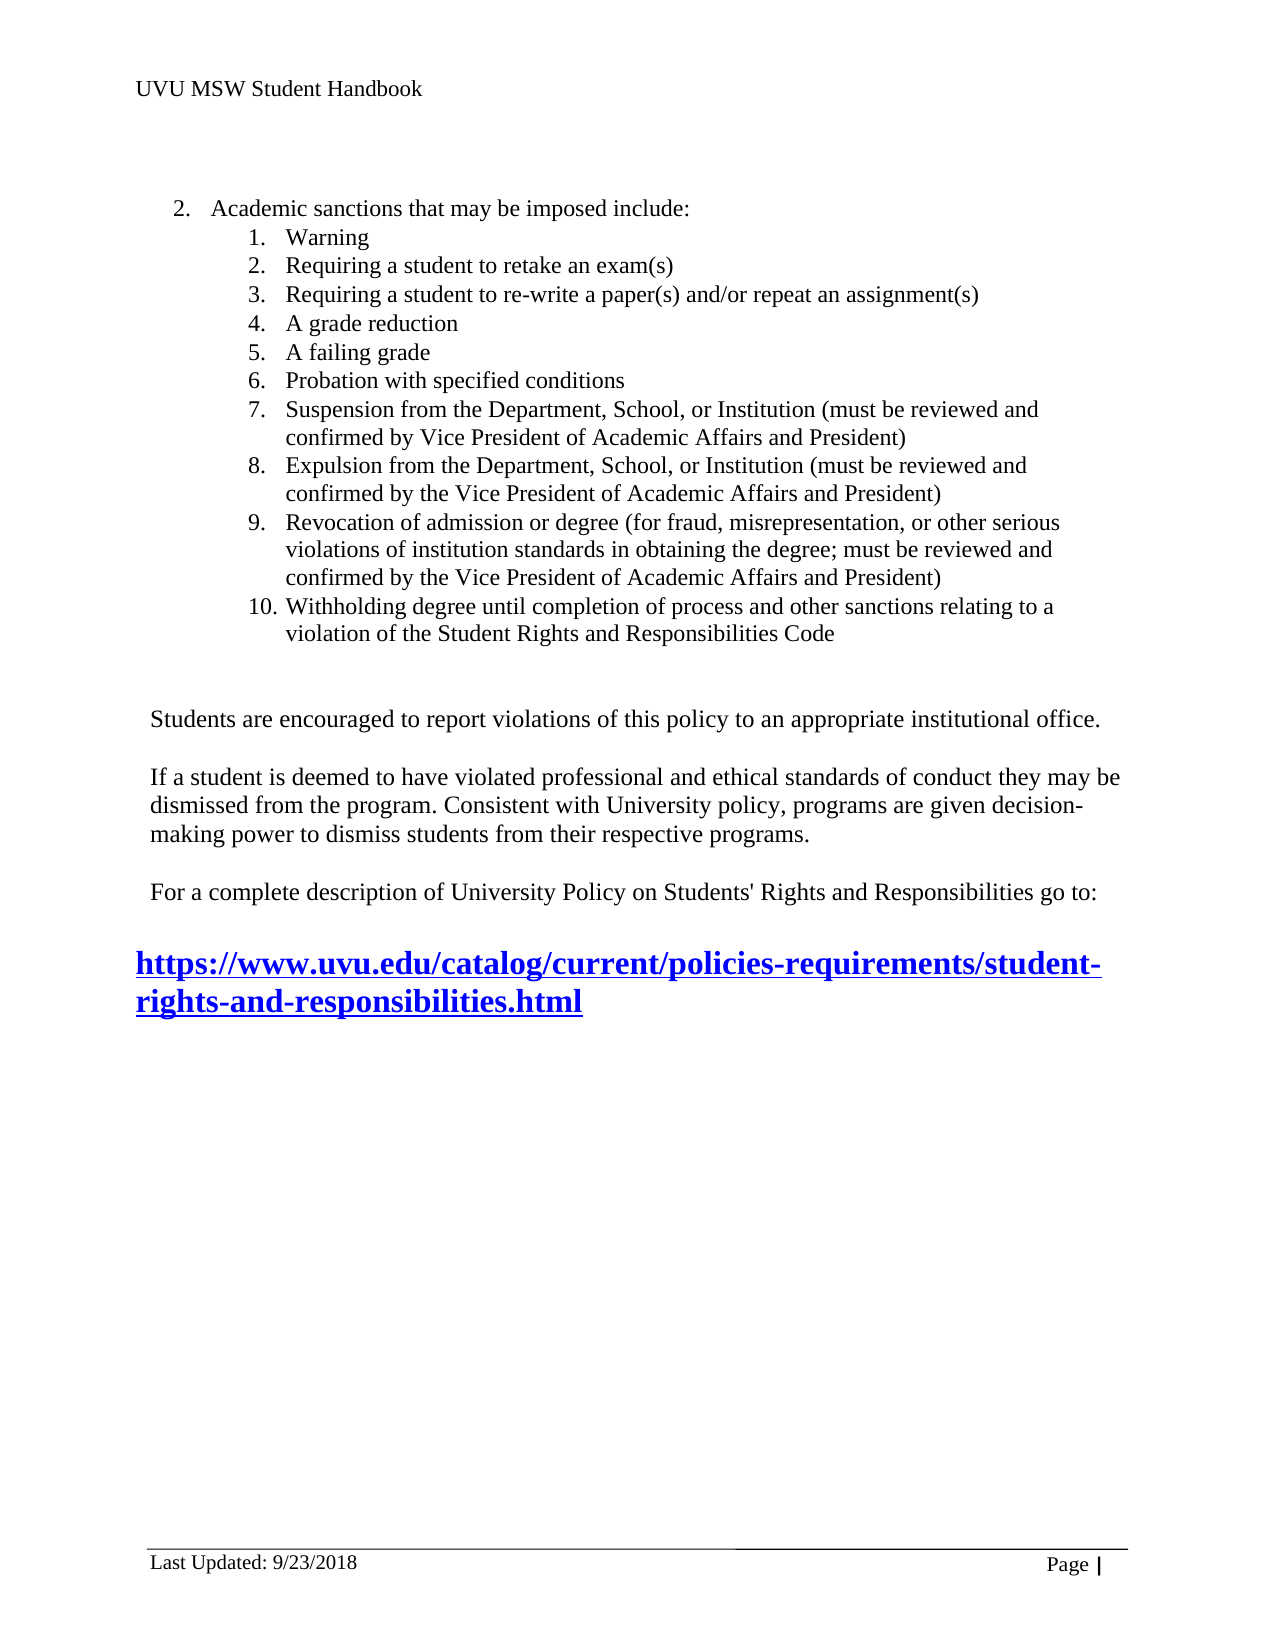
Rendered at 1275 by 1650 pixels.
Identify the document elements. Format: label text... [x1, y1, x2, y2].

text If a student is deemed to have violated professional and ethical standards of conduct they may be dismissed from the program. Consistent with University policy, programs are given decision- making power to dismiss students from their respective programs. [150, 762, 1148, 848]
list Warning [248, 222, 1118, 250]
list Academic sanctions that may be imposed include: [173, 194, 1118, 221]
list A grade reduction [248, 309, 1118, 336]
text Students are encouraged to report violations of this policy to an appropriate institutional office. [150, 704, 1148, 733]
list Requiring a student to re-write a paper(s) and/or repeat an assignment(s) [248, 280, 1118, 308]
list Expulsion from the Department, School, or Institution (must be reviewed and confirmed by the Vice President of Academic Affairs and President) [248, 451, 1118, 507]
list A failing grade [248, 337, 1118, 365]
list Probation with specified conditions [248, 366, 1118, 394]
list Suspension from the Department, School, or Institution (must be reviewed and confirmed by Vice President of Academic Affairs and President) [248, 395, 1118, 450]
text For a complete description of University Policy on Students' Rights and Responsibilities go to: [150, 877, 1148, 906]
list Withholding degree until completion of process and other sanctions relating to a violation of the Student Rights and Responsibilities Code [248, 592, 1118, 647]
subtitle https://www.uvu.edu/catalog/current/policies-requirements/student-rights-and-responsibilities.html [135, 943, 1148, 1020]
list Revocation of admission or degree (for fraud, misrepresentation, or other serious violations of institution standards in obtaining the degree; must be reviewed and confirmed by the Vice President of Academic Affairs and President) [248, 508, 1118, 591]
list Requiring a student to retake an exam(s) [248, 251, 1118, 279]
